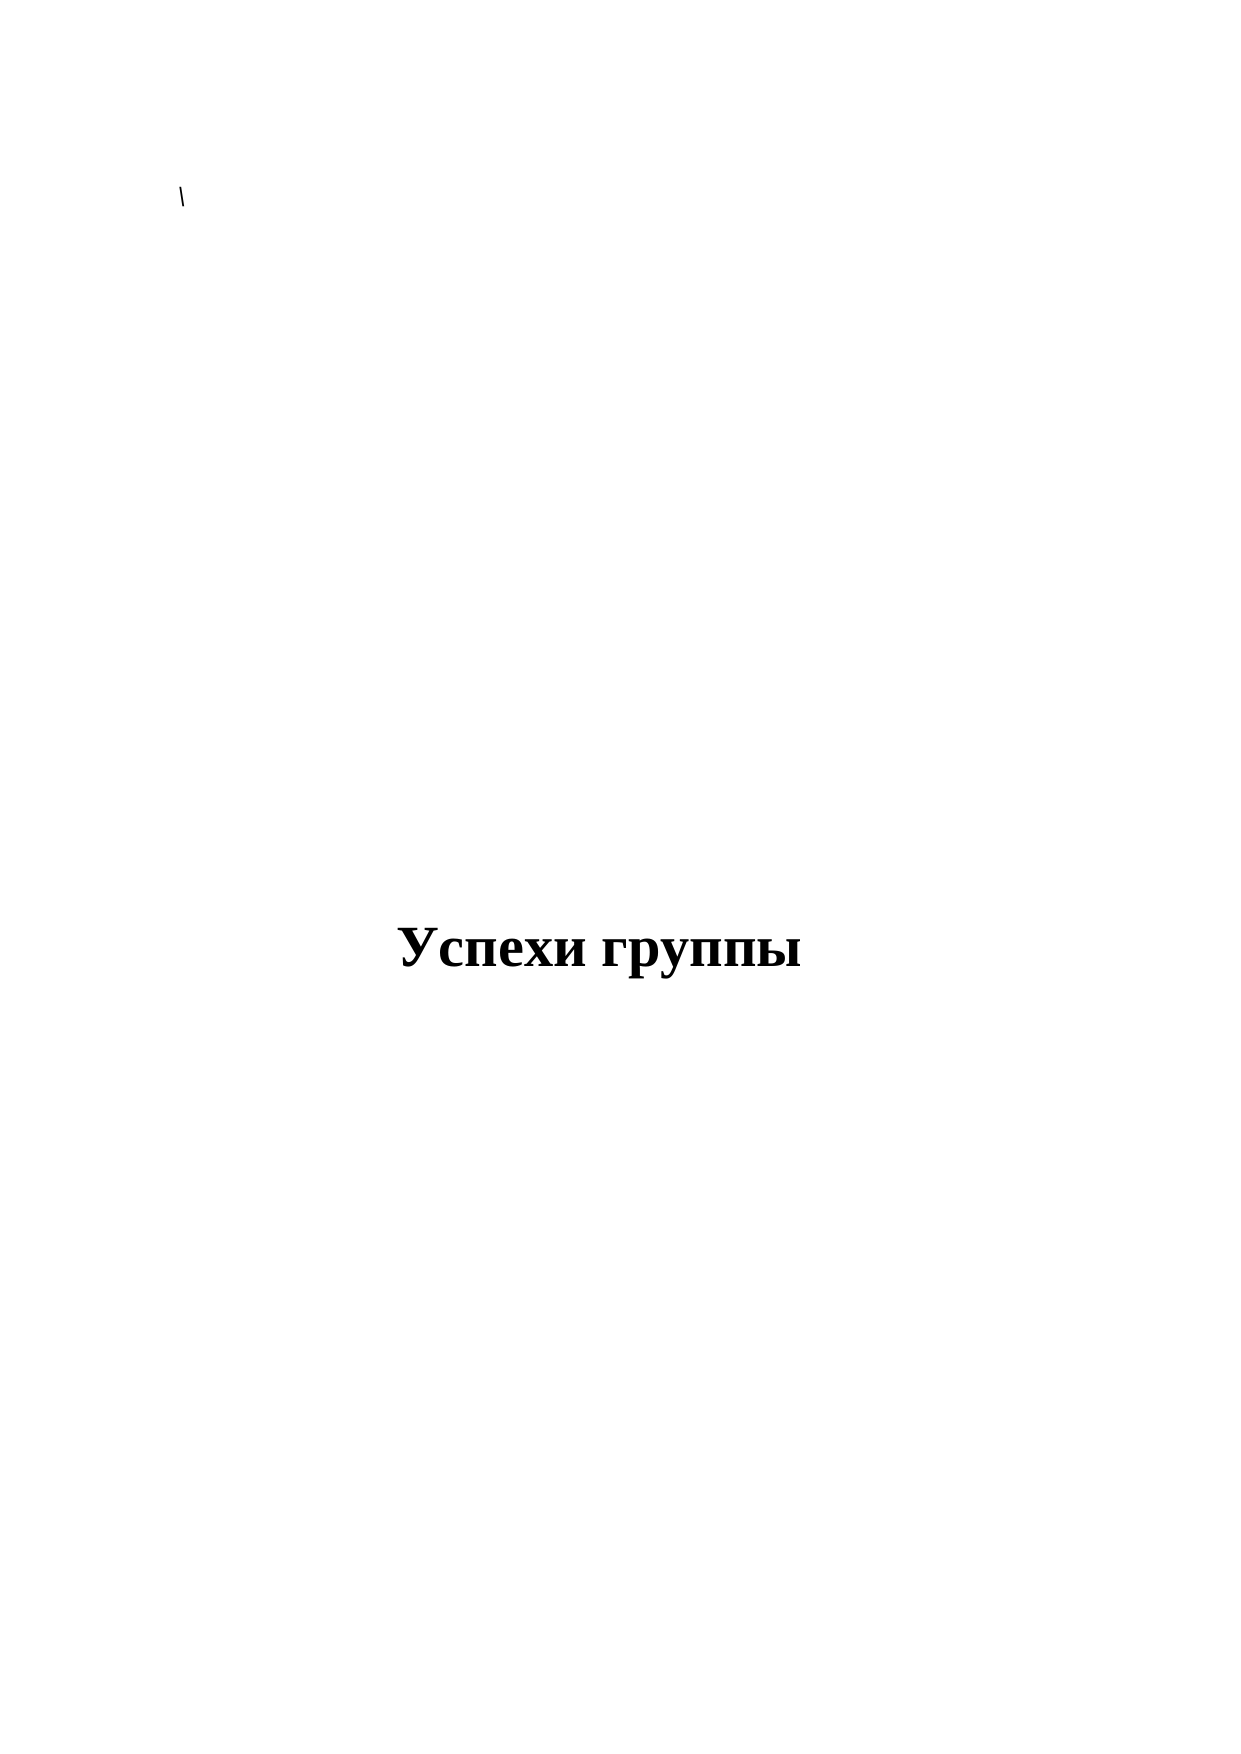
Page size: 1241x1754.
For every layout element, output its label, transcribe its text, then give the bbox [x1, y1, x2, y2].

text \ [177, 179, 1152, 213]
text Успехи группы [177, 912, 1152, 979]
